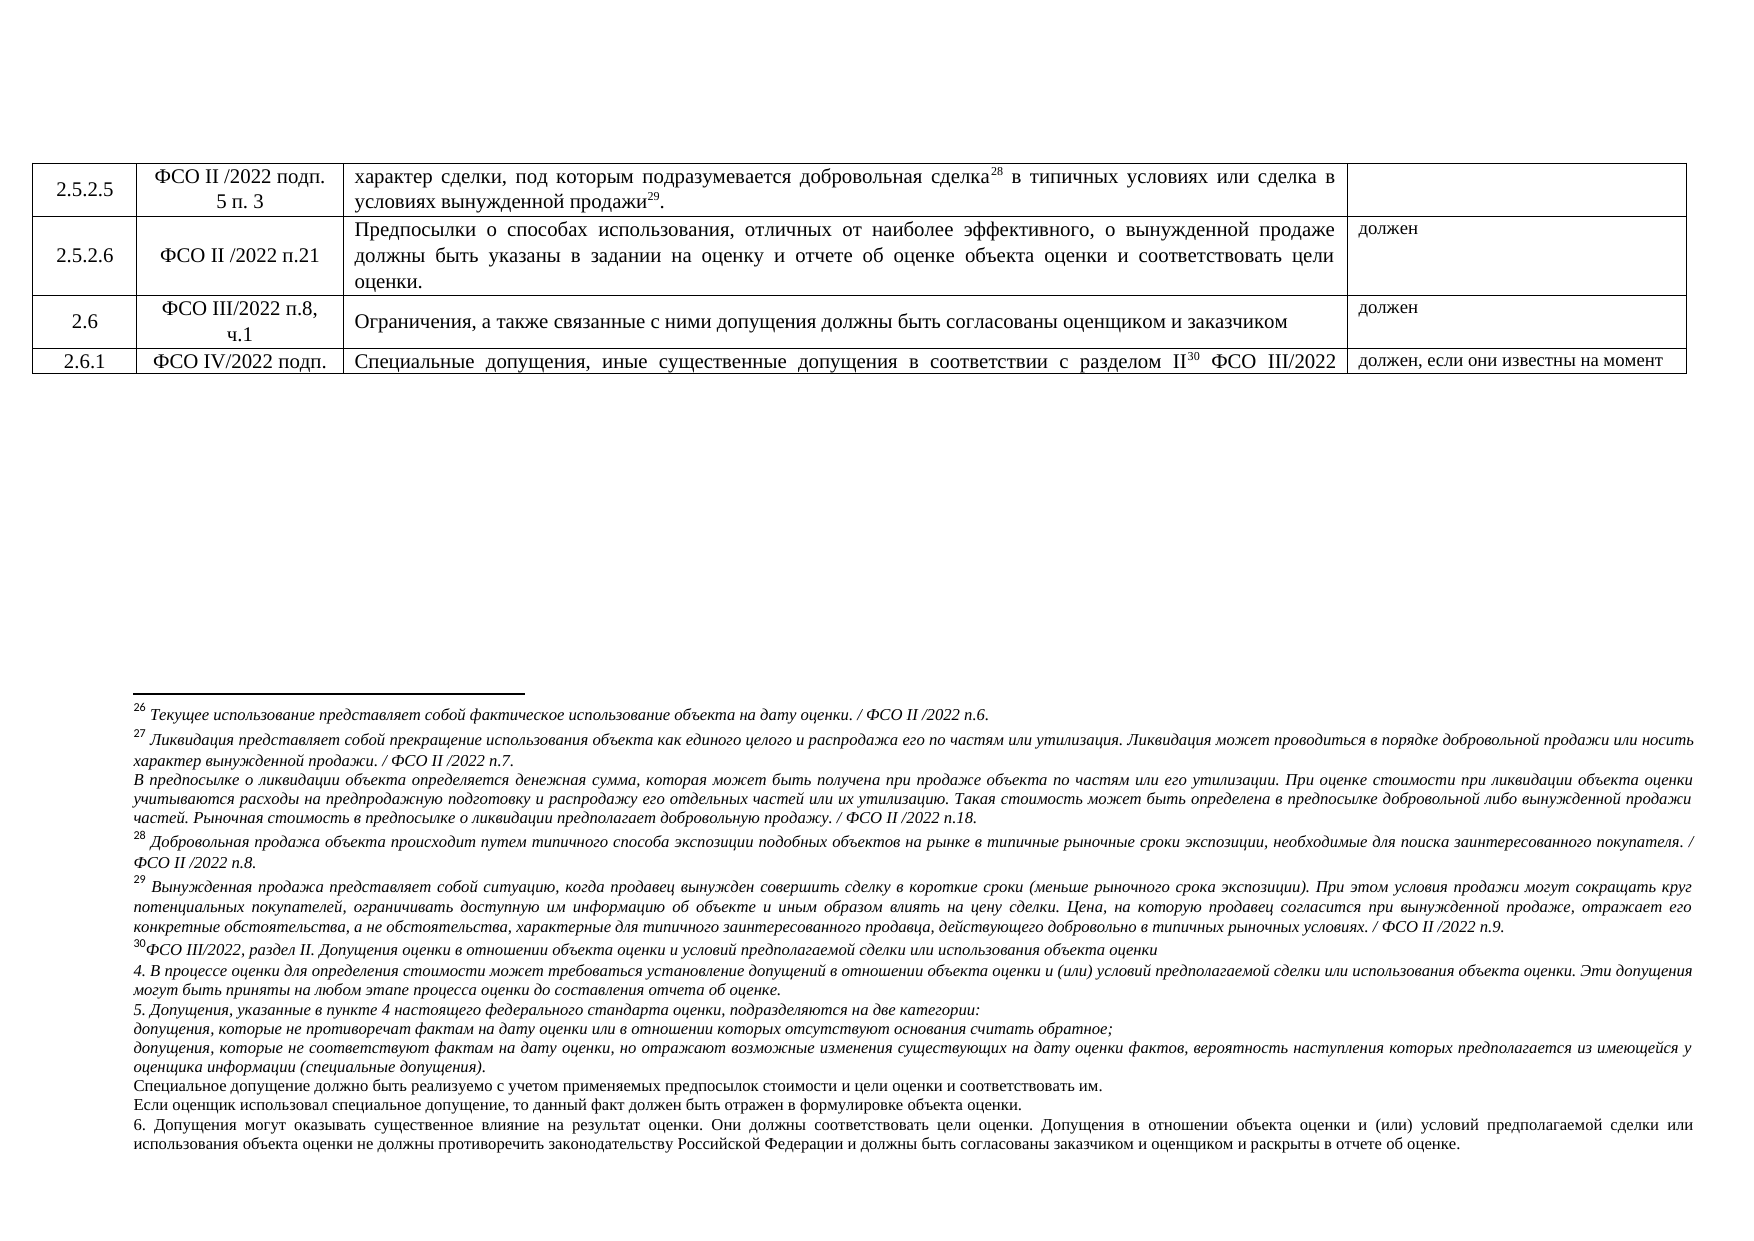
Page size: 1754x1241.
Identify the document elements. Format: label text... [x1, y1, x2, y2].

table_cell Специальные допущения, иные существенные допущения в соответствии с разделом II ФСО III/2022 «Процесс оценки», если они известны на момент составления задания на оценку [344, 349, 1347, 373]
table_cell 2.6.1 [33, 349, 136, 373]
table_cell должен [1348, 217, 1686, 295]
table_cell ФСО IV/2022 подп. 6 п. 3 [137, 349, 343, 373]
table_cell ФСО III/2022 п.8, ч.1 [137, 296, 343, 348]
table_cell 2.5.2.6 [33, 217, 136, 295]
table_cell Предпосылки о способах использования, отличных от наиболее эффективного, о вынужденной продаже должны быть указаны в задании на оценку и отчете об оценке объекта оценки и соответствовать цели оценки. [344, 217, 1347, 295]
table_cell ФСО II /2022 подп. 5 п. 3 [137, 164, 343, 216]
table_cell характер сделки, под которым подразумевается добровольная сделка в типичных условиях или сделка в условиях вынужденной продажи. [344, 164, 1347, 216]
table_cell 2.6 [33, 296, 136, 348]
table_cell должен, если они известны на момент составления задания на оценку [1348, 349, 1686, 373]
table_cell 2.5.2.5 [33, 164, 136, 216]
table_cell должен [1348, 296, 1686, 348]
table_cell Ограничения, а также связанные с ними допущения должны быть согласованы оценщиком и заказчиком [344, 296, 1347, 348]
table_cell ФСО II /2022 п.21 [137, 217, 343, 295]
